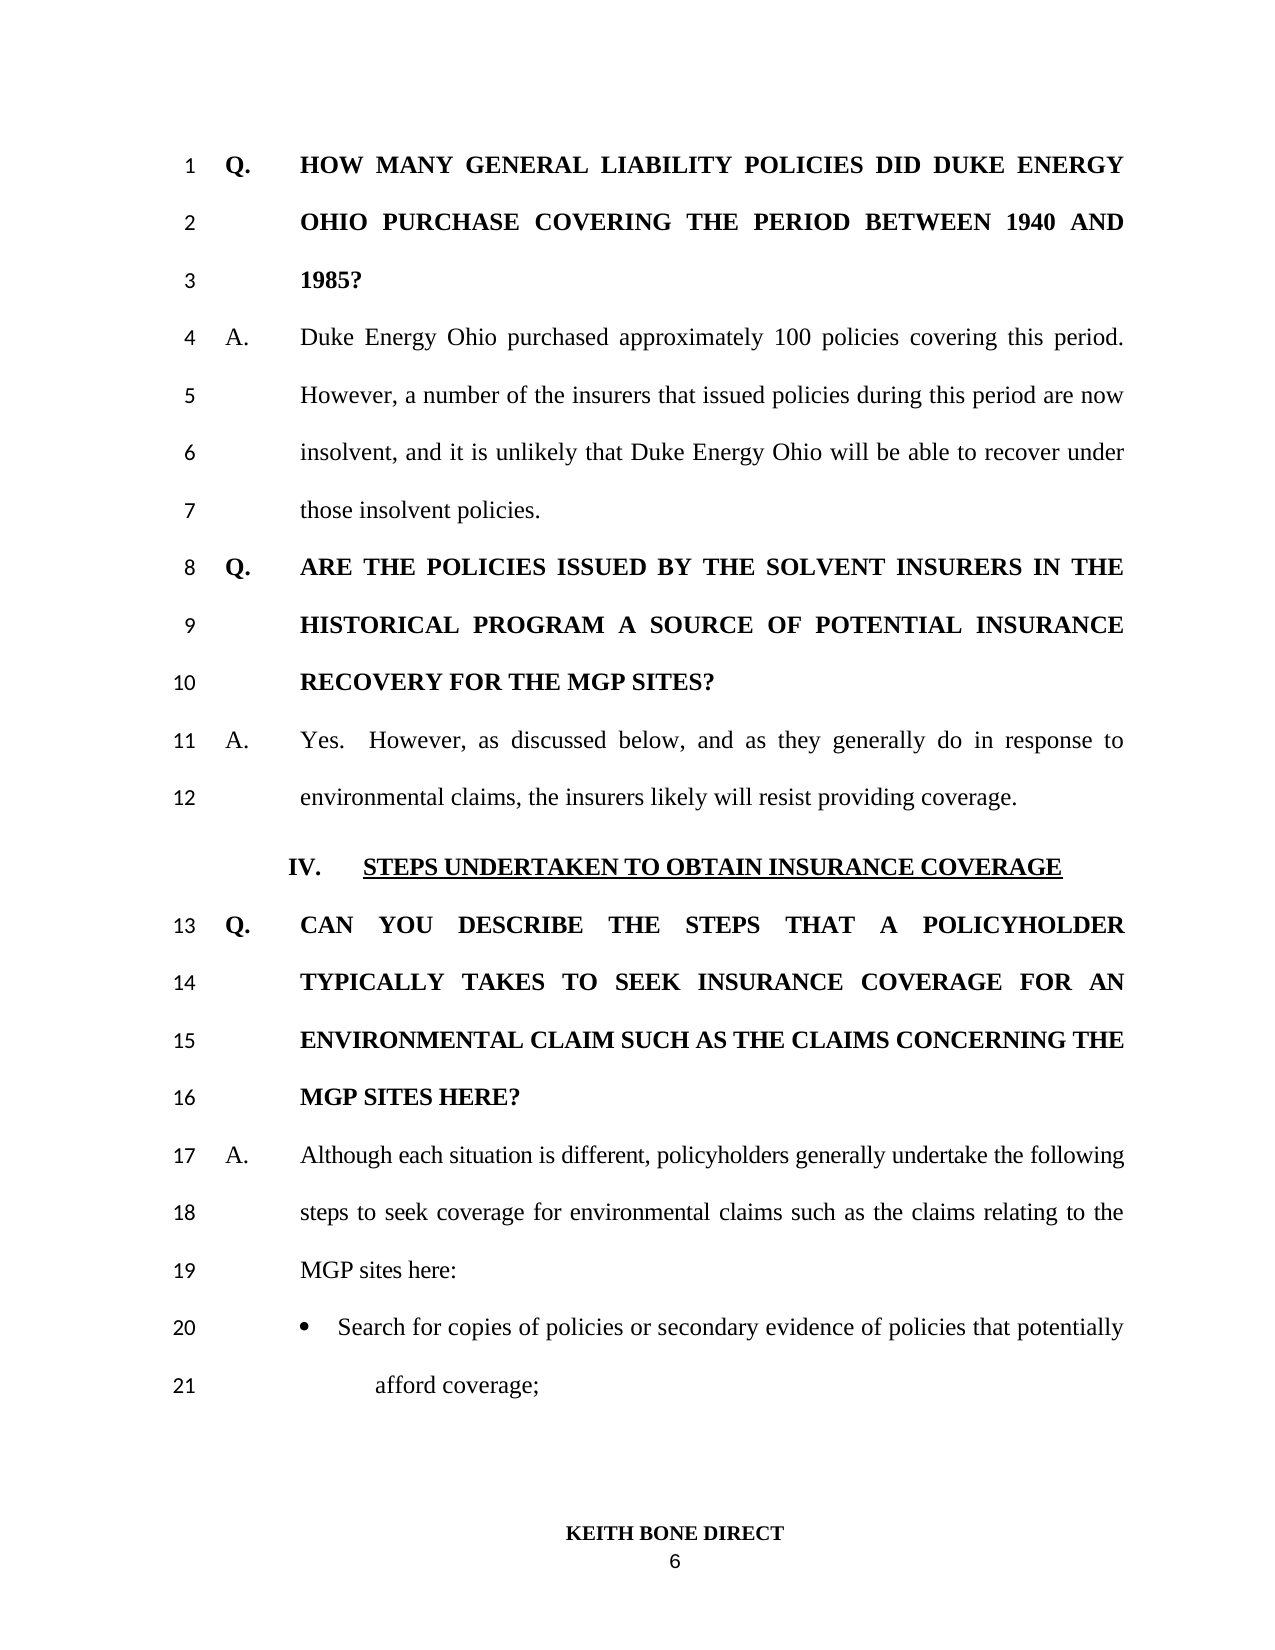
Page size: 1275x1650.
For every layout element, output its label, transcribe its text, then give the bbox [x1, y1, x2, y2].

text Q. CAN YOU DESCRIBE THE STEPS THAT A POLICYHOLDER TYPICALLY TAKES TO SEEK INSURANCE COVERAGE FOR AN ENVIRONMENTAL CLAIM SUCH AS THE CLAIMS CONCERNING THE MGP SITES HERE? [225, 910, 1125, 1111]
text Q. HOW MANY GENERAL LIABILITY POLICIES DID DUKE ENERGY OHIO PURCHASE COVERING THE PERIOD BETWEEN 1940 AND 1985? [225, 150, 1125, 294]
text A. Yes. However, as discussed below, and as they generally do in response to environmental claims, the insurers likely will resist providing coverage. [225, 725, 1125, 811]
text A. Although each situation is different, policyholders generally undertake the following steps to seek coverage for environmental claims such as the claims relating to the MGP sites here: [225, 1140, 1125, 1284]
text A. Duke Energy Ohio purchased approximately 100 policies covering this period. However, a number of the insurers that issued policies during this period are now insolvent, and it is unlikely that Duke Energy Ohio will be able to recover under those insolvent policies. [225, 322, 1125, 524]
list STEPS UNDERTAKEN TO OBTAIN INSURANCE COVERAGE [225, 852, 1125, 881]
text Q. ARE THE POLICIES ISSUED BY THE SOLVENT INSURERS IN THE HISTORICAL PROGRAM A SOURCE OF POTENTIAL INSURANCE RECOVERY FOR THE MGP SITES? [225, 552, 1125, 696]
list Search for copies of policies or secondary evidence of policies that potentially afford coverage; [300, 1312, 1125, 1399]
